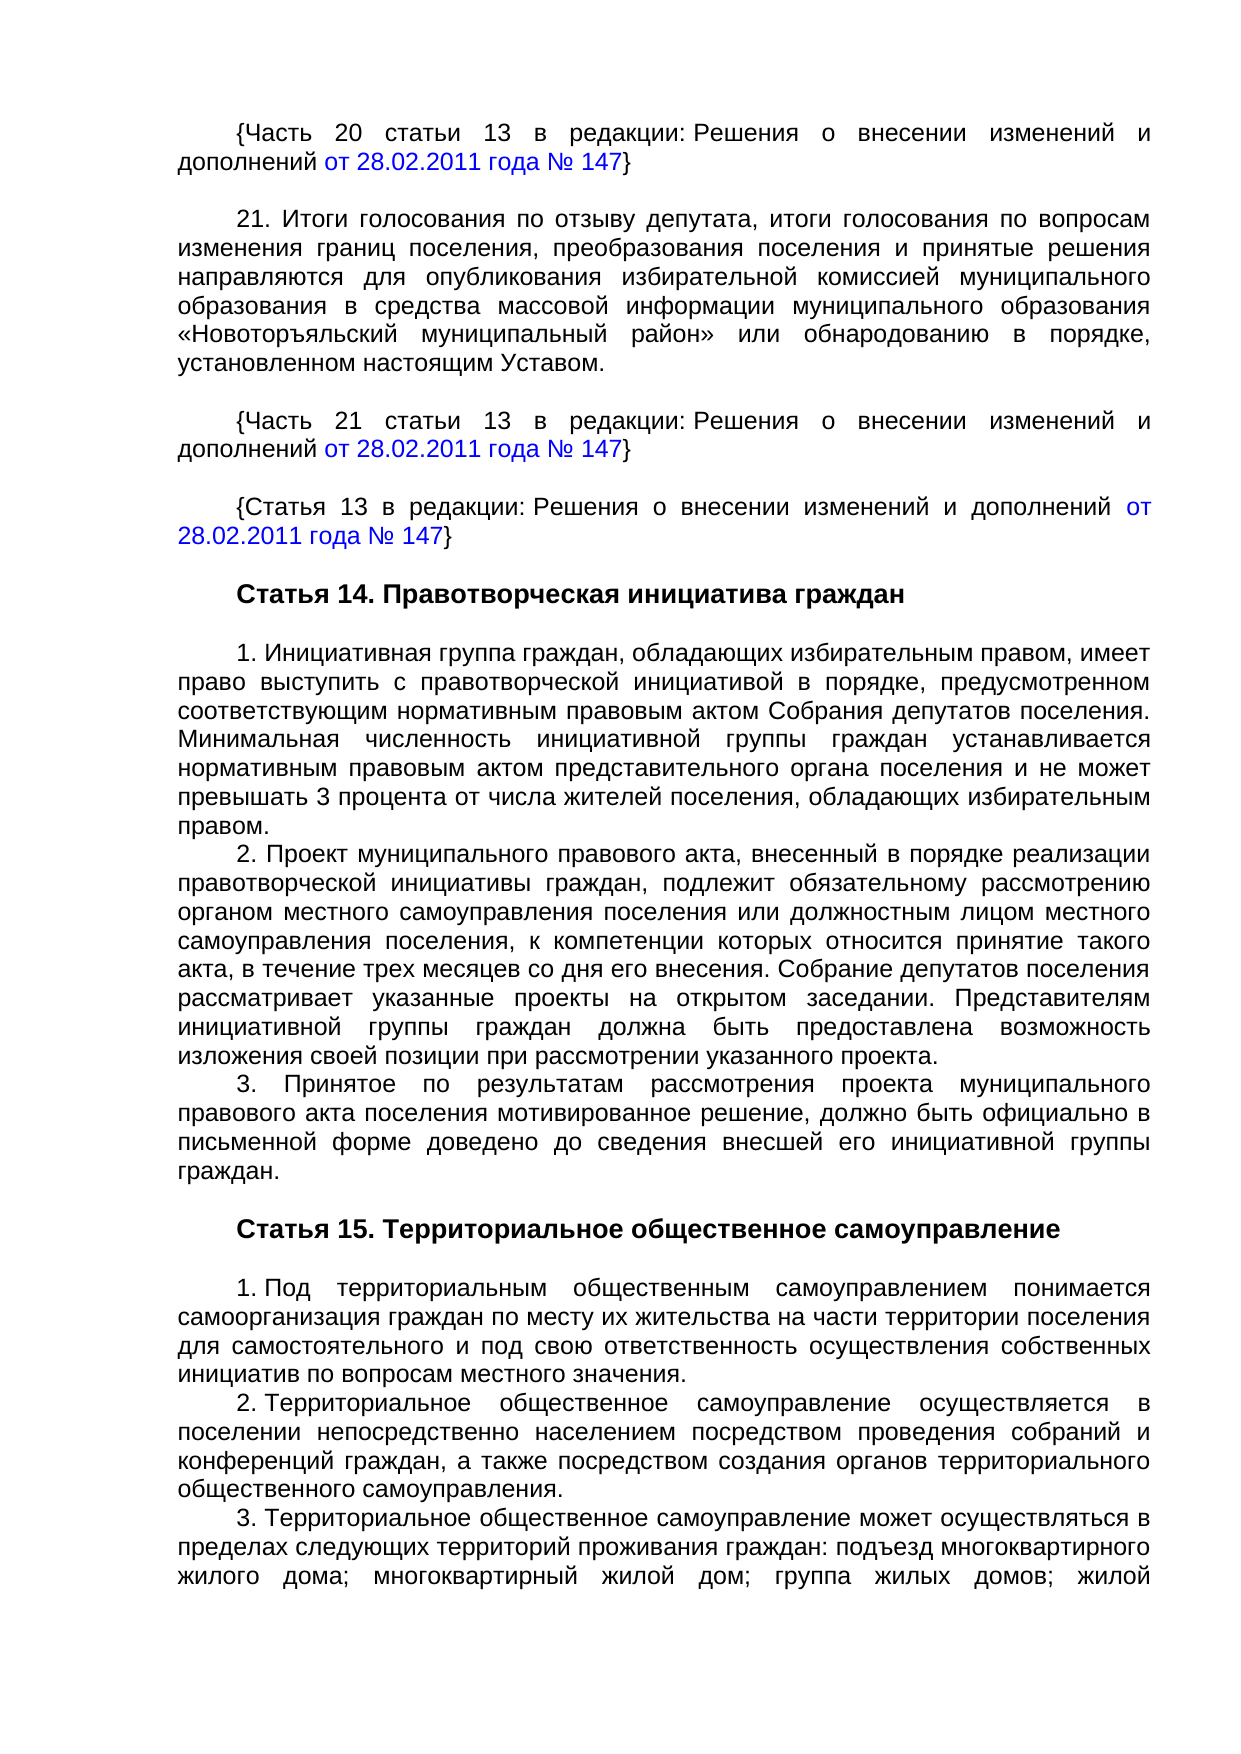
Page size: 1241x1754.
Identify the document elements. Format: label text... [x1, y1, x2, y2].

text 3. Принятое по результатам рассмотрения проекта муниципального правового акта поселения мотивированное решение, должно быть официально в письменной форме доведено до сведения внесшей его инициативной группы граждан. [177, 1069, 1152, 1184]
text 2. Территориальное общественное самоуправление осуществляется в поселении непосредственно населением посредством проведения собраний и конференций граждан, а также посредством создания органов территориального общественного самоуправления. [177, 1388, 1152, 1503]
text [177, 1503, 1152, 1589]
text {Часть 21 статьи 13 в редакции: Решения о внесении изменений и дополнений от 28.02.2011 года № 147} [177, 406, 1152, 463]
text 21. Итоги голосования по отзыву депутата, итоги голосования по вопросам изменения границ поселения, преобразования поселения и принятые решения направляются для опубликования избирательной комиссией муниципального образования в средства массовой информации муниципального образования «Новоторъяльский муниципальный район» или обнародованию в порядке, установленном настоящим Уставом. [177, 204, 1152, 377]
text Статья 14. Правотворческая инициатива граждан [177, 578, 1152, 609]
text 1. Инициативная группа граждан, обладающих избирательным правом, имеет право выступить с правотворческой инициативой в порядке, предусмотренном соответствующим нормативным правовым актом Собрания депутатов поселения. Минимальная численность инициативной группы граждан устанавливается нормативным правовым актом представительного органа поселения и не может превышать 3 процента от числа жителей поселения, обладающих избирательным правом. [177, 638, 1152, 839]
text 1. Под территориальным общественным самоуправлением понимается самоорганизация граждан по месту их жительства на части территории поселения для самостоятельного и под свою ответственность осуществления собственных инициатив по вопросам местного значения. [177, 1273, 1152, 1388]
text {Часть 20 статьи 13 в редакции: Решения о внесении изменений и дополнений от 28.02.2011 года № 147} [177, 118, 1152, 176]
text {Статья 13 в редакции: Решения о внесении изменений и дополнений от 28.02.2011 года № 147} [177, 492, 1152, 549]
text 2. Проект муниципального правового акта, внесенный в порядке реализации правотворческой инициативы граждан, подлежит обязательному рассмотрению органом местного самоуправления поселения или должностным лицом местного самоуправления поселения, к компетенции которых относится принятие такого акта, в течение трех месяцев со дня его внесения. Собрание депутатов поселения рассматривает указанные проекты на открытом заседании. Представителям инициативной группы граждан должна быть предоставлена возможность изложения своей позиции при рассмотрении указанного проекта. [177, 839, 1152, 1069]
text Статья 15. Территориальное общественное самоуправление [177, 1213, 1152, 1244]
